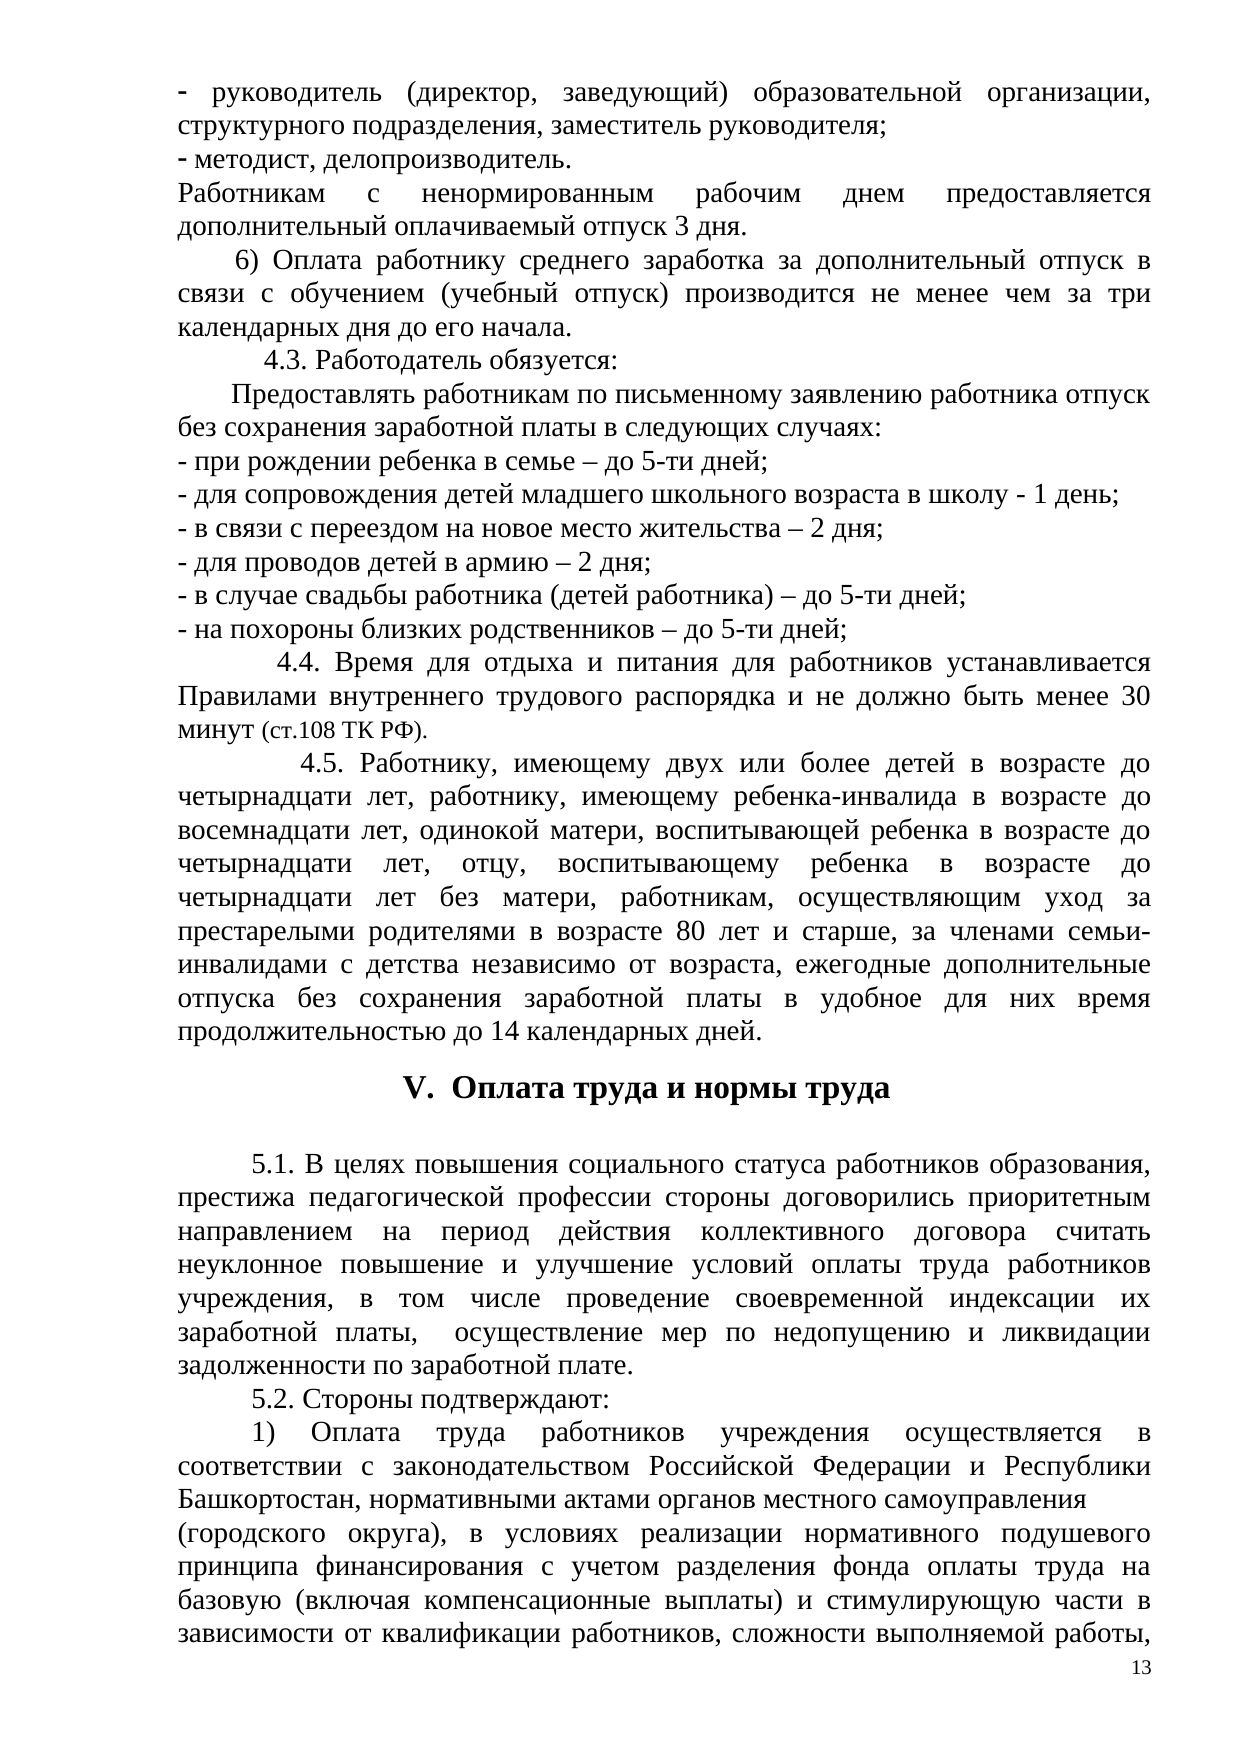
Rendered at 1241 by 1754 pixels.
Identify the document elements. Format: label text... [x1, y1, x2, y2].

text 5.2. Стороны подтверждают: [177, 1381, 1152, 1414]
text - в связи с переездом на новое место жительства – 2 дня; [177, 510, 1152, 544]
text 4.3. Работодатель обязуется: [177, 342, 1152, 376]
text - в случае свадьбы работника (детей работника) – до 5-ти дней; [177, 577, 1152, 611]
text 5.1. В целях повышения социального статуса работников образования, престижа педагогической профессии стороны договорились приоритетным направлением на период действия коллективного договора считать неуклонное повышение и улучшение условий оплаты труда работников учреждения, в том числе проведение своевременной индексации их заработной платы, осуществление мер по недопущению и ликвидации задолженности по заработной плате. [177, 1146, 1152, 1381]
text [177, 1515, 1152, 1649]
subtitle V. Оплата труда и нормы труда [402, 1068, 1152, 1106]
text 4.5. Работнику, имеющему двух или более детей в возрасте до четырнадцати лет, работнику, имеющему ребенка-инвалида в возрасте до восемнадцати лет, одинокой матери, воспитывающей ребенка в возрасте до четырнадцати лет, отцу, воспитывающему ребенка в возрасте до четырнадцати лет без матери, работникам, осуществляющим уход за престарелыми родителями в возрасте 80 лет и старше, за членами семьи-инвалидами с детства независимо от возраста, ежегодные дополнительные отпуска без сохранения заработной платы в удобное для них время продолжительностью до 14 календарных дней. [177, 745, 1152, 1047]
text 6) Оплата работнику среднего заработка за дополнительный отпуск в связи с обучением (учебный отпуск) производится не менее чем за три календарных дня до его начала. [177, 242, 1152, 342]
text - при рождении ребенка в семье – до 5-ти дней; [177, 443, 1152, 477]
text 4.4. Время для отдыха и питания для работников устанавливается Правилами внутреннего трудового распорядка и не должно быть менее 30 минут (ст.108 ТК РФ). [177, 644, 1152, 745]
text Предоставлять работникам по письменному заявлению работника отпуск без сохранения заработной платы в следующих случаях: [177, 376, 1152, 443]
text - для сопровождения детей младшего школьного возраста в школу - 1 день; [177, 477, 1152, 510]
text - для проводов детей в армию – 2 дня; [177, 544, 1152, 577]
text методист, делопроизводитель. [177, 141, 1152, 175]
text - на похороны близких родственников – до 5-ти дней; [177, 611, 1152, 644]
text Работникам с ненормированным рабочим днем предоставляется дополнительный оплачиваемый отпуск 3 дня. [177, 175, 1152, 242]
text 1) Оплата труда работников учреждения осуществляется в соответствии с законодательством Российской Федерации и Республики Башкортостан, нормативными актами органов местного самоуправления [177, 1414, 1152, 1515]
text руководитель (директор, заведующий) образовательной организации, структурного подразделения, заместитель руководителя; [177, 74, 1152, 141]
